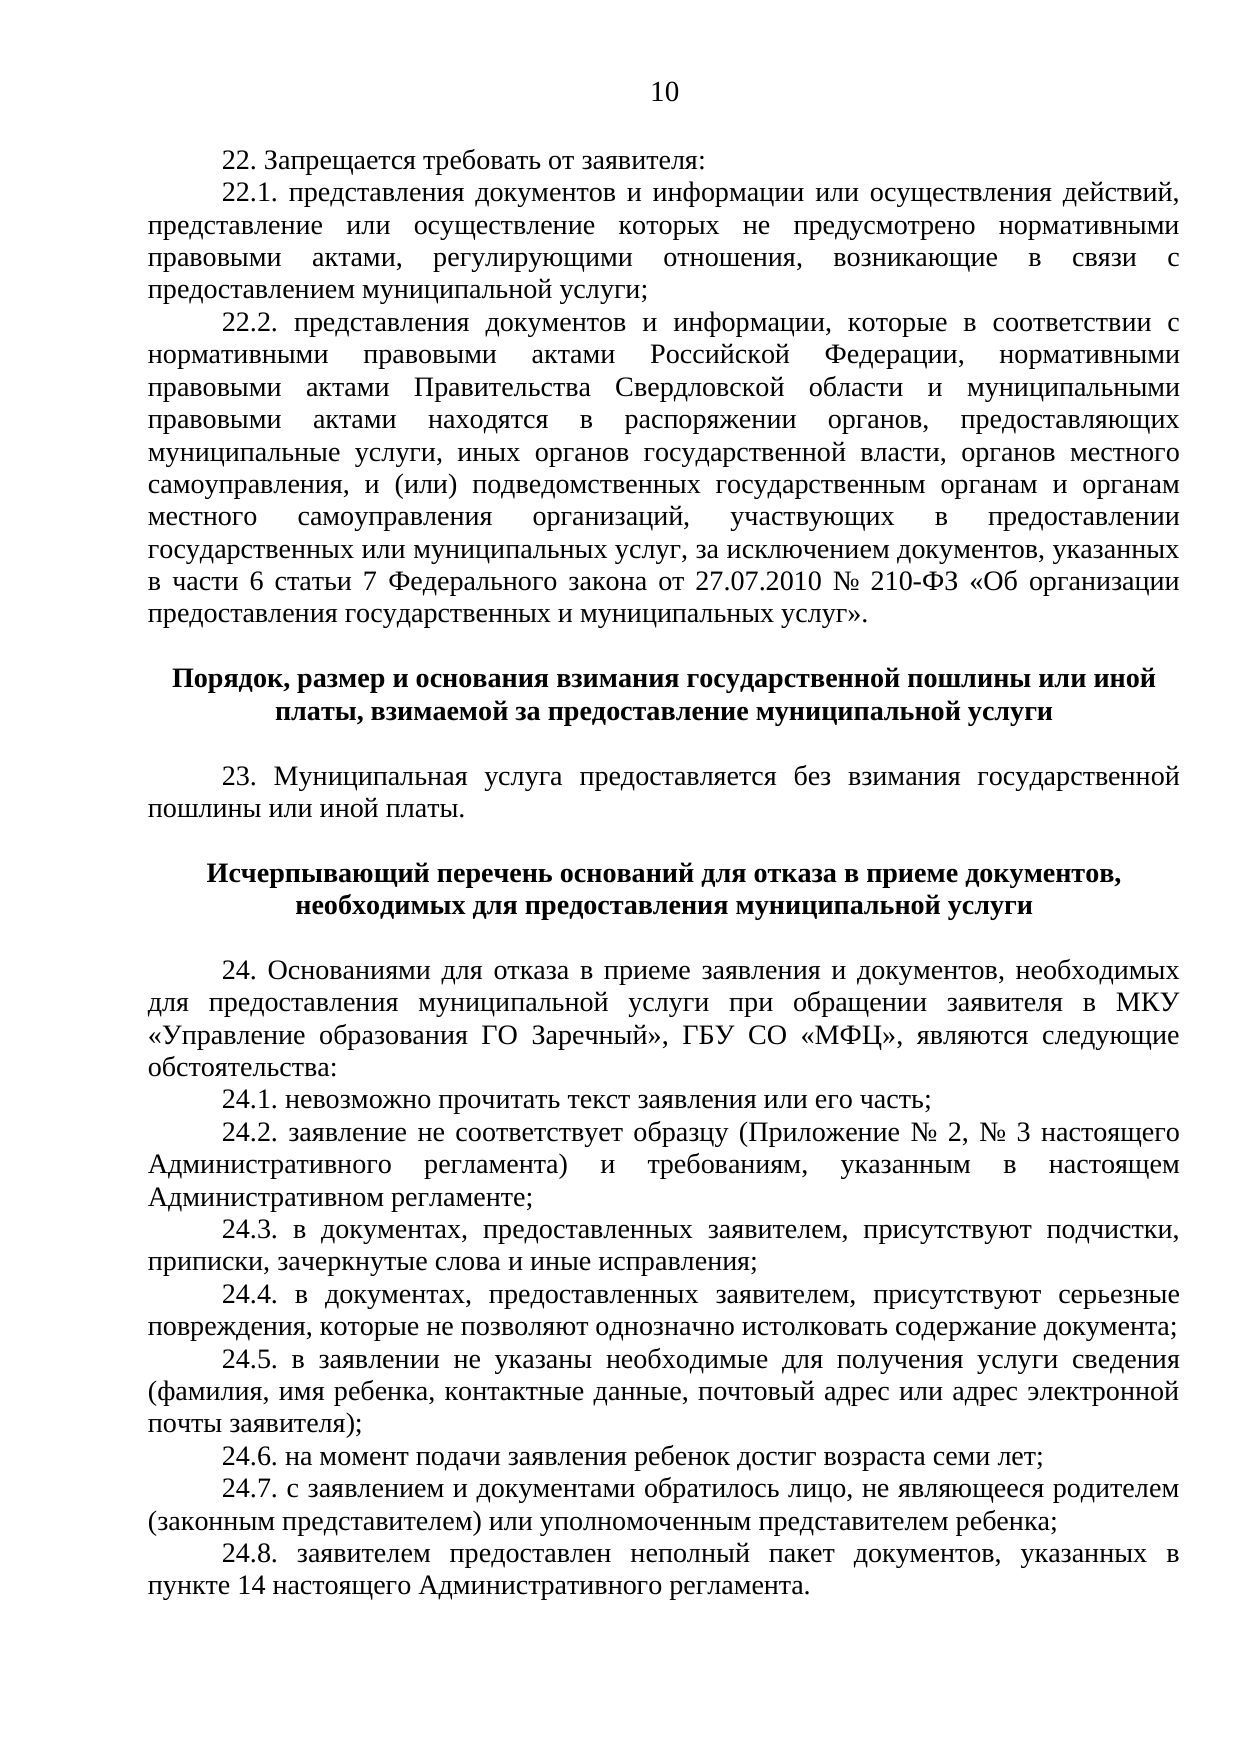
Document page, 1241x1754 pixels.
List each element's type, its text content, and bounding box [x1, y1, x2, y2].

text 22. Запрещается требовать от заявителя: [148, 143, 1181, 175]
text 23. Муниципальная услуга предоставляется без взимания государственной пошлины или иной платы. [148, 758, 1181, 823]
text 24.2. заявление не соответствует образцу (Приложение № 2, № 3 настоящего Административного регламента) и требованиям, указанным в настоящем Административном регламенте; [148, 1115, 1181, 1212]
text 24.7. с заявлением и документами обратилось лицо, не являющееся родителем (законным представителем) или уполномоченным представителем ребенка; [148, 1471, 1181, 1536]
text 24.1. невозможно прочитать текст заявления или его часть; [148, 1082, 1181, 1115]
text Порядок, размер и основания взимания государственной пошлины или иной платы, взимаемой за предоставление муниципальной услуги [148, 661, 1181, 726]
text 24.6. на момент подачи заявления ребенок достиг возраста семи лет; [148, 1439, 1181, 1471]
text 24.8. заявителем предоставлен неполный пакет документов, указанных в пункте 14 настоящего Административного регламента. [148, 1536, 1181, 1601]
text 24.3. в документах, предоставленных заявителем, присутствуют подчистки, приписки, зачеркнутые слова и иные исправления; [148, 1212, 1181, 1277]
text 22.1. представления документов и информации или осуществления действий, представление или осуществление которых не предусмотрено нормативными правовыми актами, регулирующими отношения, возникающие в связи с предоставлением муниципальной услуги; [148, 175, 1181, 305]
text 24.5. в заявлении не указаны необходимые для получения услуги сведения (фамилия, имя ребенка, контактные данные, почтовый адрес или адрес электронной почты заявителя); [148, 1342, 1181, 1439]
text Исчерпывающий перечень оснований для отказа в приеме документов, необходимых для предоставления муниципальной услуги [148, 856, 1181, 921]
text 24. Основаниями для отказа в приеме заявления и документов, необходимых для предоставления муниципальной услуги при обращении заявителя в МКУ «Управление образования ГО Заречный», ГБУ СО «МФЦ», являются следующие обстоятельства: [148, 953, 1181, 1082]
text 24.4. в документах, предоставленных заявителем, присутствуют серьезные повреждения, которые не позволяют однозначно истолковать содержание документа; [148, 1277, 1181, 1342]
text 22.2. представления документов и информации, которые в соответствии с нормативными правовыми актами Российской Федерации, нормативными правовыми актами Правительства Свердловской области и муниципальными правовыми актами находятся в распоряжении органов, предоставляющих муниципальные услуги, иных органов государственной власти, органов местного самоуправления, и (или) подведомственных государственным органам и органам местного самоуправления организаций, участвующих в предоставлении государственных или муниципальных услуг, за исключением документов, указанных в части 6 статьи 7 Федерального закона от 27.07.2010 № 210-ФЗ «Об организации предоставления государственных и муниципальных услуг». [148, 305, 1181, 629]
